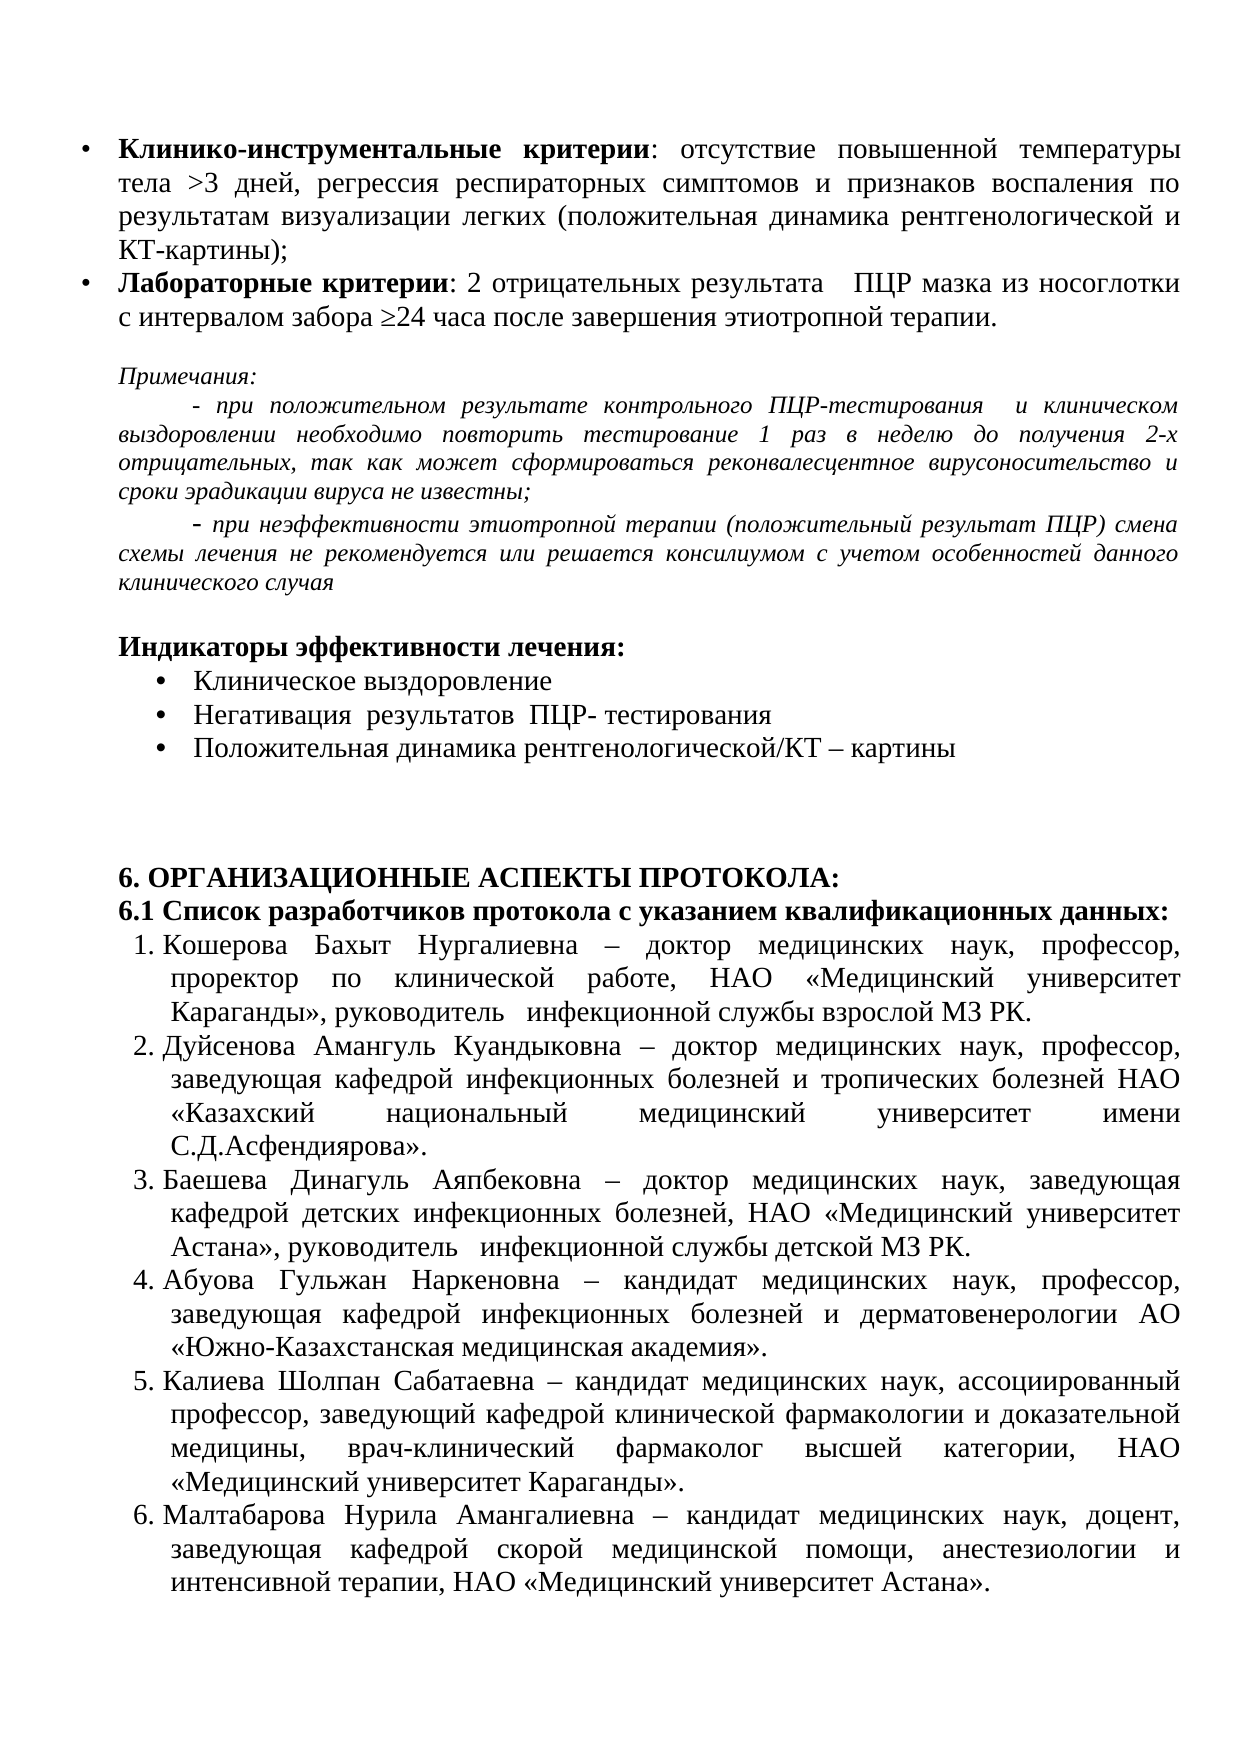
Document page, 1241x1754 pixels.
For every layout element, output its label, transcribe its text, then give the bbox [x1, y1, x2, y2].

list Клиническое выздоровление [156, 663, 1181, 697]
list Баешева Динагуль Аяпбековна – доктор медицинских наук, заведующая кафедрой детских инфекционных болезней, НАО «Медицинский университет Астана», руководитель инфекционной службы детской МЗ РК. [133, 1162, 1181, 1262]
list Положительная динамика рентгенологической/КТ – картины [156, 730, 1181, 764]
list Кошерова Бахыт Нургалиевна – доктор медицинских наук, профессор, проректор по клинической работе, НАО «Медицинский университет Караганды», руководитель инфекционной службы взрослой МЗ РК. [133, 927, 1181, 1028]
text Примечания: [118, 361, 1181, 390]
text - при положительном результате контрольного ПЦР-тестирования и клиническом выздоровлении необходимо повторить тестирование 1 раз в неделю до получения 2-х отрицательных, так как может сформироваться реконвалесцентное вирусоносительство и сроки эрадикации вируса не известны; [118, 390, 1181, 505]
text 6.1 Список разработчиков протокола с указанием квалификационных данных: [118, 893, 1181, 927]
list Малтабарова Нурила Амангалиевна – кандидат медицинских наук, доцент, заведующая кафедрой скорой медицинской помощи, анестезиологии и интенсивной терапии, НАО «Медицинский университет Астана». [133, 1497, 1181, 1598]
text Индикаторы эффективности лечения: [118, 629, 1181, 663]
list Абуова Гульжан Наркеновна – кандидат медицинских наук, профессор, заведующая кафедрой инфекционных болезней и дерматовенерологии АО «Южно-Казахстанская медицинская академия». [133, 1262, 1181, 1363]
list Клинико-инструментальные критерии: отсутствие повышенной температуры тела >3 дней, регрессия респираторных симптомов и признаков воспаления по результатам визуализации легких (положительная динамика рентгенологической и КТ-картины); [81, 131, 1181, 265]
list Дуйсенова Амангуль Куандыковна – доктор медицинских наук, профессор, заведующая кафедрой инфекционных болезней и тропических болезней НАО «Казахский национальный медицинский университет имени С.Д.Асфендиярова». [133, 1028, 1181, 1162]
text 6. ОРГАНИЗАЦИОННЫЕ АСПЕКТЫ ПРОТОКОЛА: [118, 860, 1181, 893]
list Лабораторные критерии: 2 отрицательных результата ПЦР мазка из носоглотки с интервалом забора ≥24 часа после завершения этиотропной терапии. [81, 265, 1181, 332]
list Калиева Шолпан Сабатаевна – кандидат медицинских наук, ассоциированный профессор, заведующий кафедрой клинической фармакологии и доказательной медицины, врач-клинический фармаколог высшей категории, НАО «Медицинский университет Караганды». [133, 1363, 1181, 1497]
text - при неэффективности этиотропной терапии (положительный результат ПЦР) смена схемы лечения не рекомендуется или решается консилиумом с учетом особенностей данного клинического случая [118, 505, 1181, 596]
list Негативация результатов ПЦР- тестирования [156, 697, 1181, 730]
